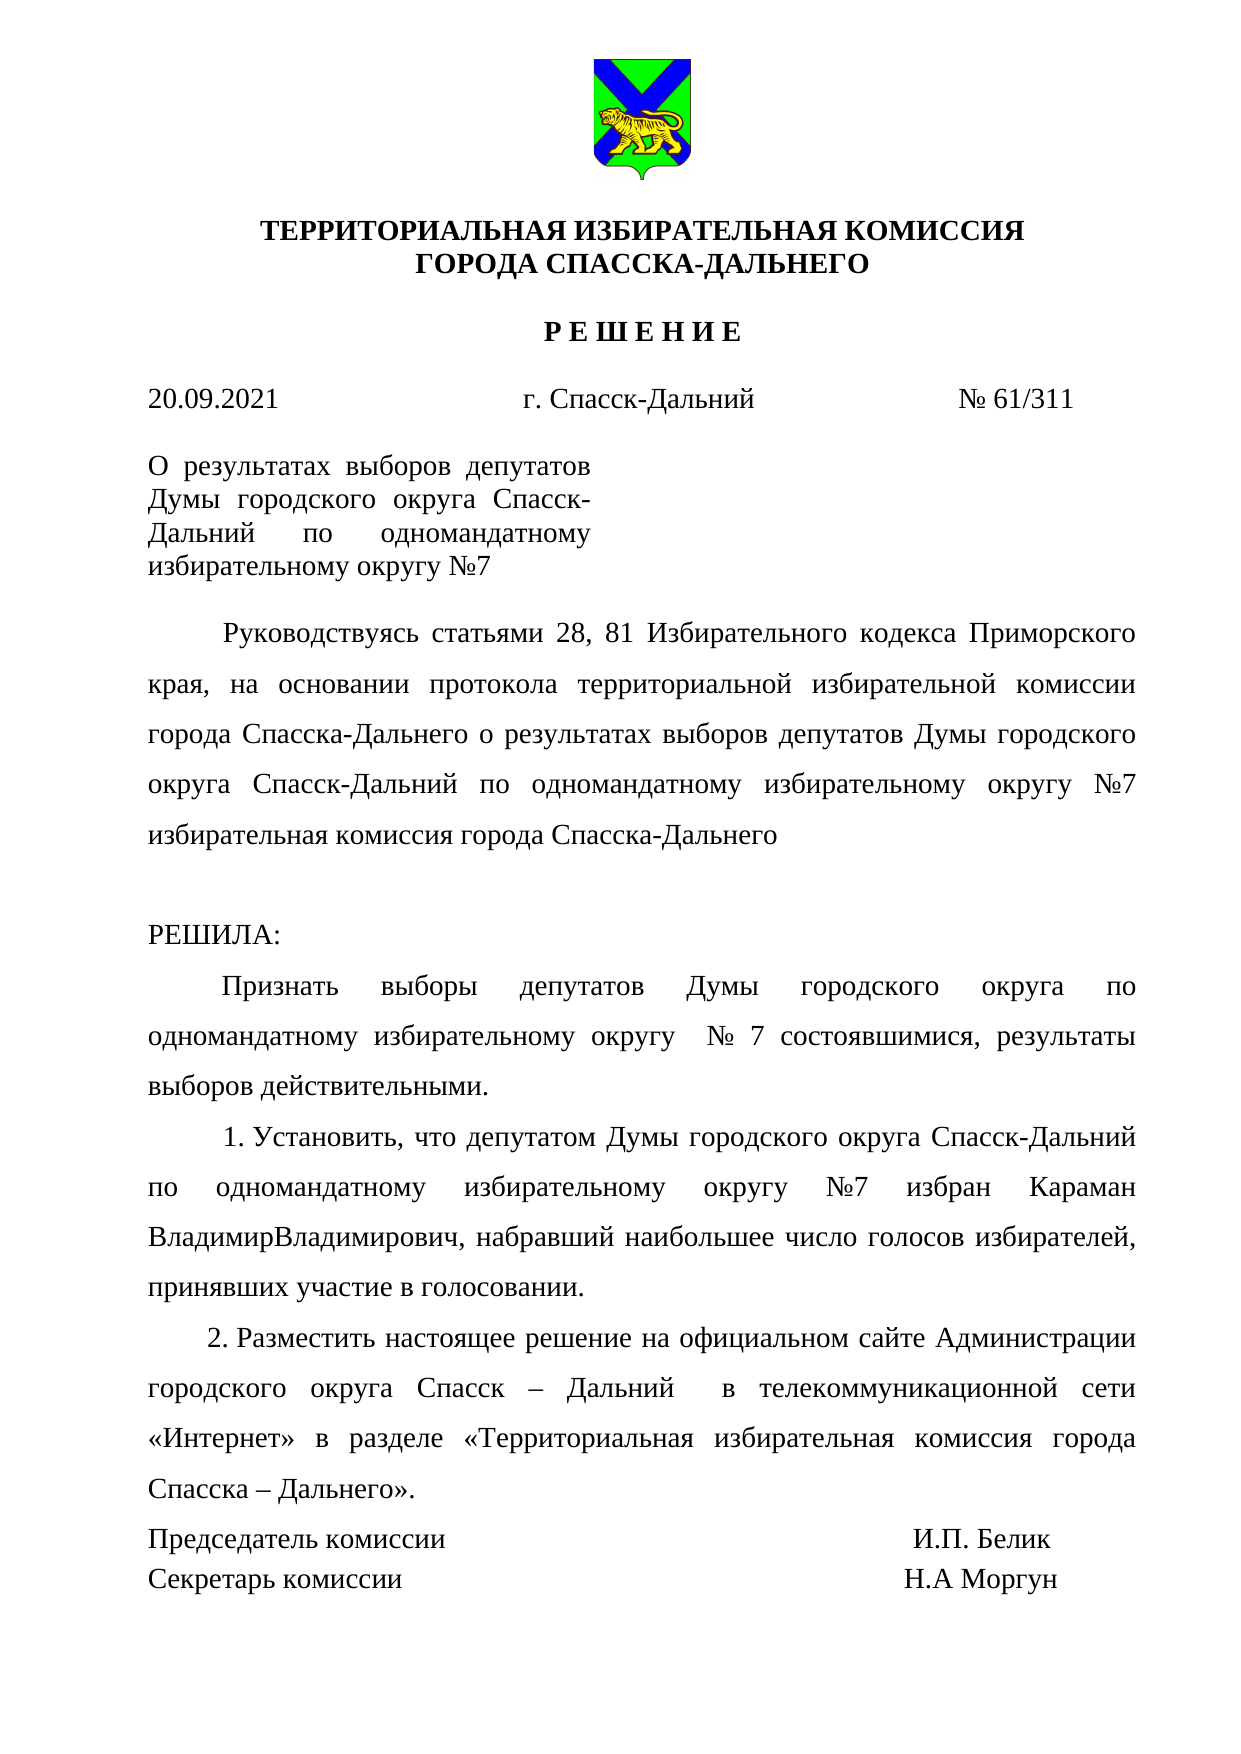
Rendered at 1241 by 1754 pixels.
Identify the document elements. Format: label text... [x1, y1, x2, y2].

text Секретарь комиссии Н.А Моргун [148, 1561, 1137, 1595]
text Р Е Ш Е Н И Е [148, 314, 1137, 347]
text РЕШИЛА: [148, 917, 1137, 951]
text Признать выборы депутатов Думы городского округа по одномандатному избирательному округу № 7 состоявшимися, результаты выборов действительными. [148, 968, 1137, 1102]
text Руководствуясь статьями 28, 81 Избирательного кодекса Приморского края, на основании протокола территориальной избирательной комиссии города Спасска-Дальнего о результатах выборов депутатов Думы городского округа Спасск-Дальний по одномандатному избирательному округу №7 избирательная комиссия города Спасска-Дальнего [148, 616, 1137, 850]
text 1. Установить, что депутатом Думы городского округа Спасск-Дальний по одномандатному избирательному округу №7 избран Караман ВладимирВладимирович, набравший наибольшее число голосов избирателей, принявших участие в голосовании. [148, 1119, 1137, 1303]
text ГОРОДА СПАССКА-ДАЛЬНЕГО [148, 247, 1137, 280]
text О результатах выборов депутатов Думы городского округа Спасск-Дальний по одномандатному избирательному округу №7 [148, 448, 591, 582]
text ТЕРРИТОРИАЛЬНАЯ ИЗБИРАТЕЛЬНАЯ КОМИССИЯ [148, 213, 1137, 247]
text 20.09.2021 г. Спасск-Дальний № 61/311 [148, 381, 1137, 414]
text Председатель комиссии И.П. Белик [148, 1521, 1137, 1555]
text 2. Разместить настоящее решение на официальном сайте Администрации городского округа Спасск – Дальний в телекоммуникационной сети «Интернет» в разделе «Территориальная избирательная комиссия города Спасска – Дальнего». [148, 1320, 1137, 1504]
picture [593, 59, 691, 180]
